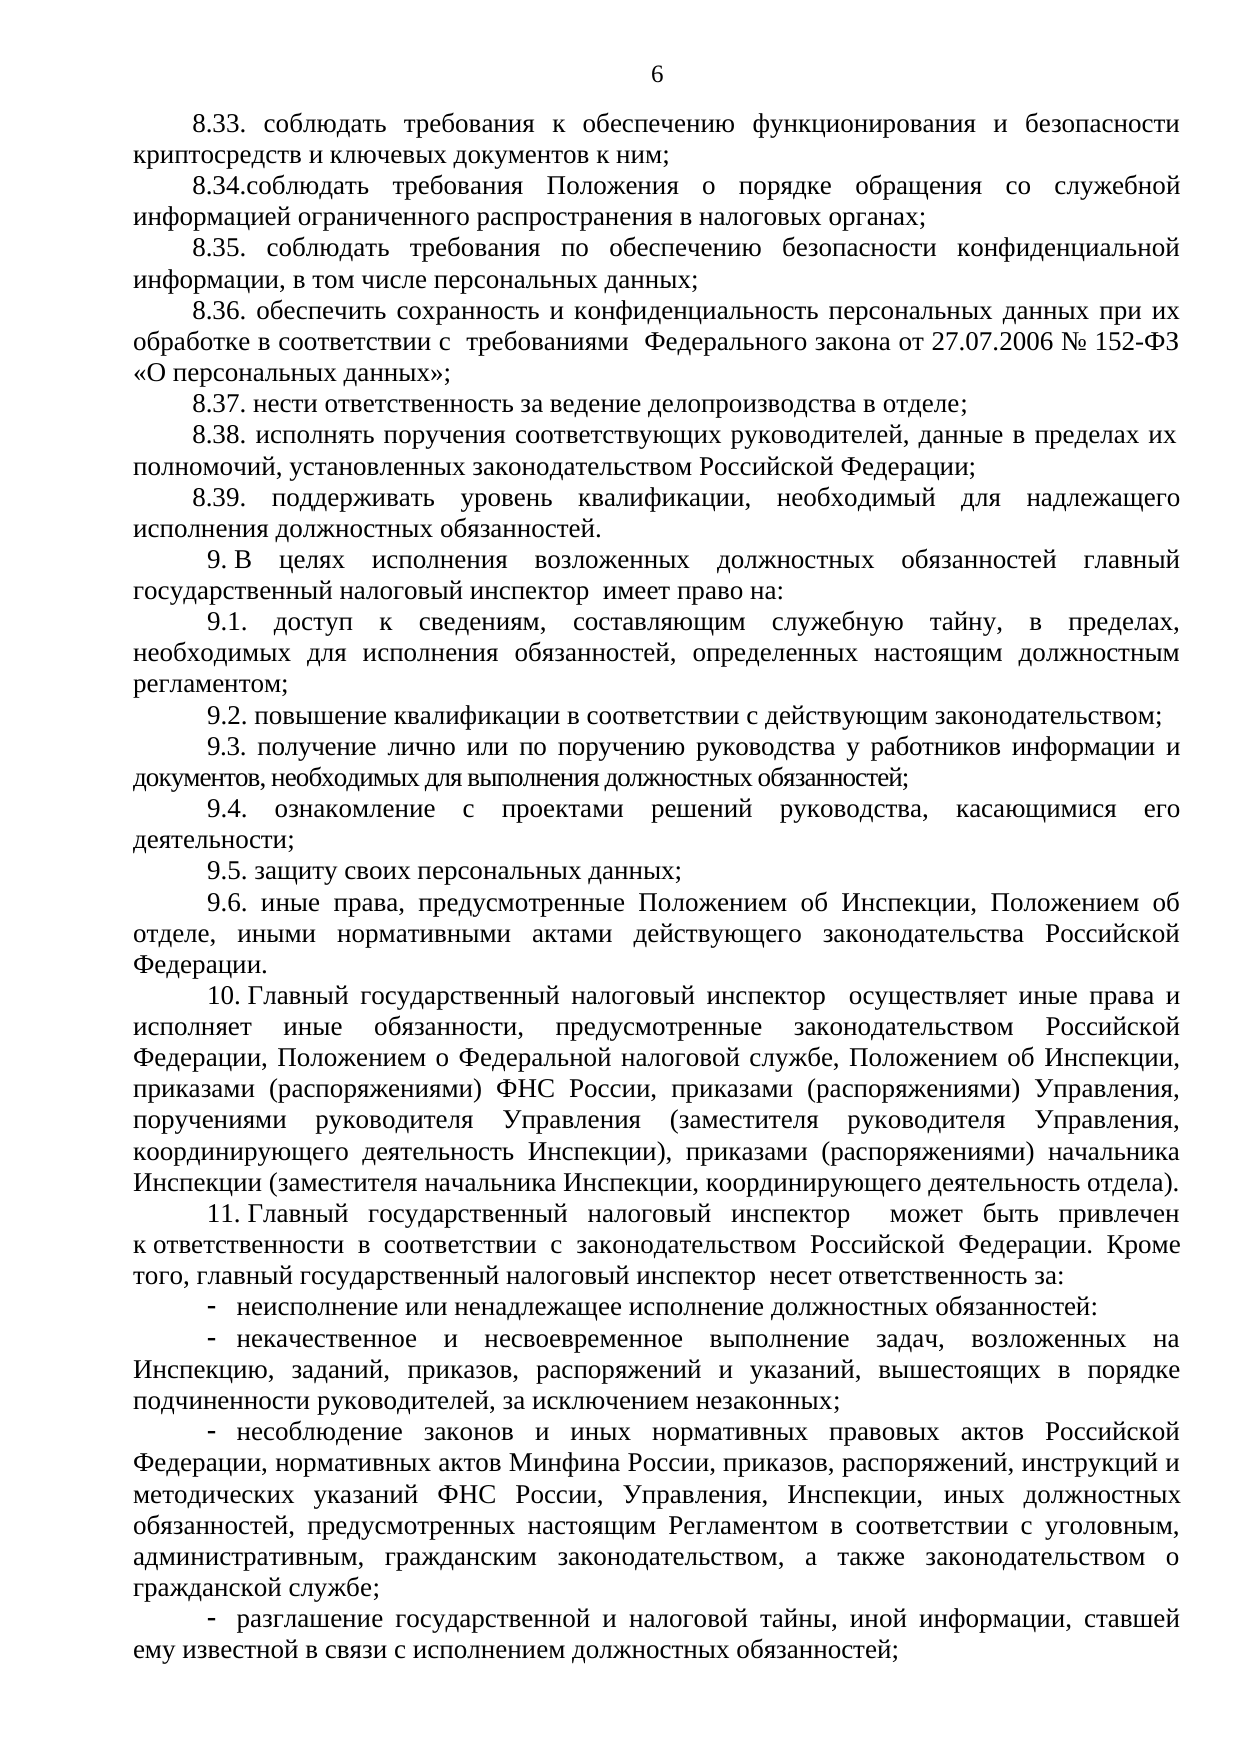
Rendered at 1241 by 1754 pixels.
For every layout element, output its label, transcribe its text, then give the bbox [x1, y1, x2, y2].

text 9.1. доступ к сведениям, составляющим служебную тайну, в пределах, необходимых для исполнения обязанностей, определенных настоящим должностным регламентом; [133, 605, 1181, 699]
text 8.35. соблюдать требования по обеспечению безопасности конфиденциальной информации, в том числе персональных данных; [133, 232, 1181, 294]
text 8.37. нести ответственность за ведение делопроизводства в отделе; [133, 387, 1178, 418]
text 9.4. ознакомление с проектами решений руководства, касающимися его деятельности; [133, 792, 1181, 854]
text 9.6. иные права, предусмотренные Положением об Инспекции, Положением об отделе, иными нормативными актами действующего законодательства Российской Федерации. [133, 886, 1181, 979]
text 9.5. защиту своих персональных данных; [207, 854, 1181, 886]
text 9.3. получение лично или по поручению руководства у работников информации и документов, необходимых для выполнения должностных обязанностей; [133, 730, 1181, 792]
text 9. В целях исполнения возложенных должностных обязанностей главный государственный налоговый инспектор имеет право на: [133, 543, 1181, 605]
text 11. Главный государственный налоговый инспектор может быть привлечен к ответственности в соответствии с законодательством Российской Федерации. Кроме того, главный государственный налоговый инспектор несет ответственность за: [133, 1197, 1181, 1291]
text 10. Главный государственный налоговый инспектор осуществляет иные права и исполняет иные обязанности, предусмотренные законодательством Российской Федерации, Положением о Федеральной налоговой службе, Положением об Инспекции, приказами (распоряжениями) ФНС России, приказами (распоряжениями) Управления, поручениями руководителя Управления (заместителя руководителя Управления, координирующего деятельность Инспекции), приказами (распоряжениями) начальника Инспекции (заместителя начальника Инспекции, координирующего деятельность отдела). [133, 979, 1181, 1197]
list некачественное и несвоевременное выполнение задач, возложенных на Инспекцию, заданий, приказов, распоряжений и указаний, вышестоящих в порядке подчиненности руководителей, за исключением незаконных; [133, 1322, 1181, 1415]
list несоблюдение законов и иных нормативных правовых актов Российской Федерации, нормативных актов Минфина России, приказов, распоряжений, инструкций и методических указаний ФНС России, Управления, Инспекции, иных должностных обязанностей, предусмотренных настоящим Регламентом в соответствии с уголовным, административным, гражданским законодательством, а также законодательством о гражданской службе; [133, 1415, 1181, 1602]
text 8.36. обеспечить сохранность и конфиденциальность персональных данных при их обработке в соответствии с требованиями Федерального закона от 27.07.2006 № 152-ФЗ «О персональных данных»; [133, 294, 1181, 387]
text 9.2. повышение квалификации в соответствии с действующим законодательством; [133, 699, 1181, 730]
text 8.34.соблюдать требования Положения о порядке обращения со служебной информацией ограниченного распространения в налоговых органах; [133, 169, 1181, 232]
list неисполнение или ненадлежащее исполнение должностных обязанностей: [133, 1291, 1181, 1322]
text 8.33. соблюдать требования к обеспечению функционирования и безопасности криптосредств и ключевых документов к ним; [133, 107, 1181, 169]
text 8.39. поддерживать уровень квалификации, необходимый для надлежащего исполнения должностных обязанностей. [133, 481, 1181, 543]
list разглашение государственной и налоговой тайны, иной информации, ставшей ему известной в связи с исполнением должностных обязанностей; [133, 1602, 1181, 1665]
text 8.38. исполнять поручения соответствующих руководителей, данные в пределах их полномочий, установленных законодательством Российской Федерации; [133, 418, 1178, 481]
